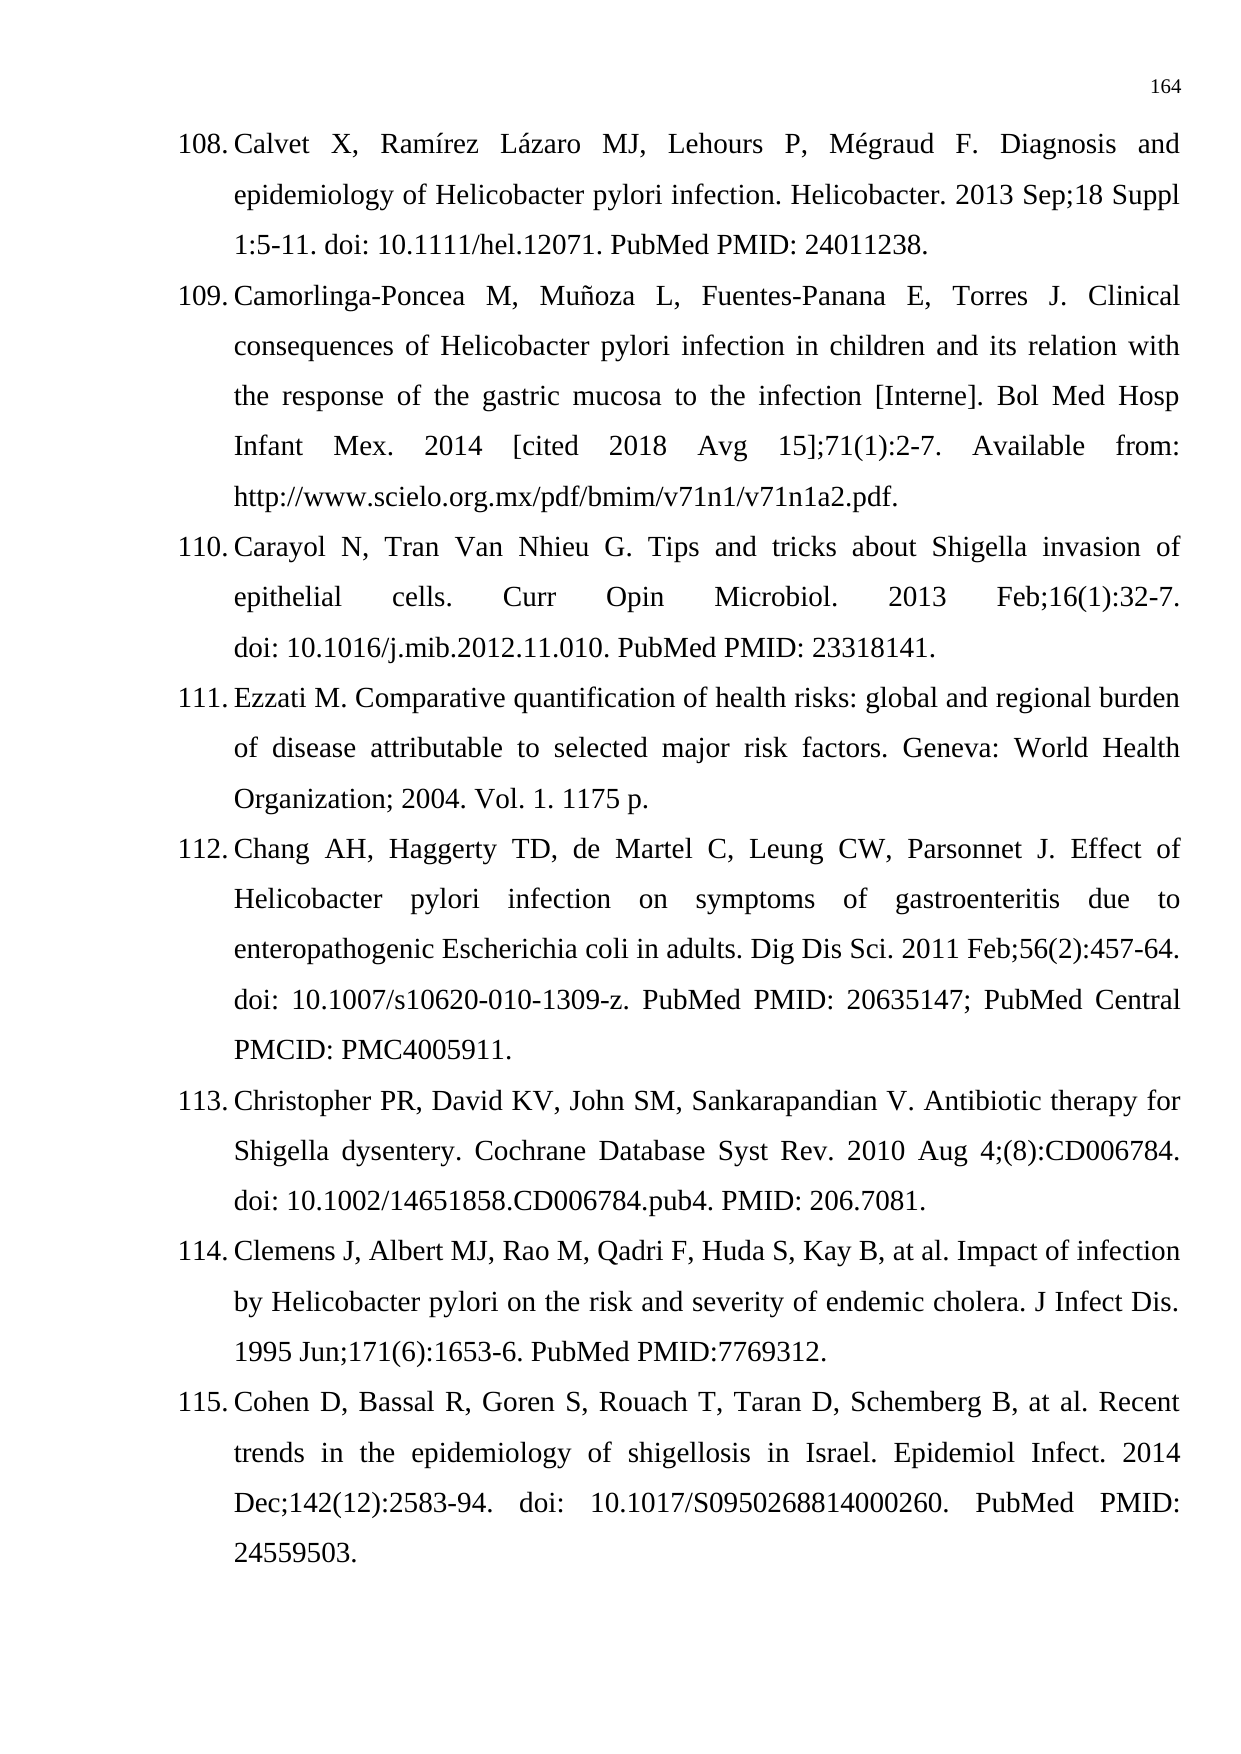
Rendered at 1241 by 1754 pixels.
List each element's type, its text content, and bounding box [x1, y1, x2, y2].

list Calvet X, Ramírez Lázaro MJ, Lehours P, Mégraud F. Diagnosis and epidemiology of Helicobacter pylori infection. Helicobacter. 2013 Sep;18 Suppl 1:5-11. doi: 10.1111/hel.12071. PubMed PMID: 24011238. [177, 127, 1181, 261]
list Clemens J, Albert MJ, Rao M, Qadri F, Huda S, Kay B, at al. Impact of infection by Helicobacter pylori on the risk and severity of endemic cholera. J Infect Dis. 1995 Jun;171(6):1653-6. PubMed PMID:7769312. [177, 1233, 1181, 1368]
list Camorlinga-Poncea M, Muñoza L, Fuentes-Panana E, Torres J. Clinical consequences of Helicobacter pylori infection in children and its relation with the response of the gastric mucosa to the infection [Interne]. Bol Med Hosp Infant Mex. 2014 [cited 2018 Avg 15];71(1):2-7. Available from: http://www.scielo.org.mx/pdf/bmim/v71n1/v71n1a2.pdf. [177, 278, 1181, 512]
list Cohen D, Bassal R, Goren S, Rouach T, Taran D, Schemberg B, at al. Recent trends in the epidemiology of shigellosis in Israel. Epidemiol Infect. 2014 Dec;142(12):2583-94. doi: 10.1017/S0950268814000260. PubMed PMID: 24559503. [177, 1384, 1181, 1569]
list Ezzati M. Comparative quantification of health risks: global and regional burden of disease attributable to selected major risk factors. Geneva: World Health Organization; 2004. Vol. 1. 1175 p. [177, 680, 1181, 814]
list Christopher PR, David KV, John SM, Sankarapandian V. Antibiotic therapy for Shigella dysentery. Cochrane Database Syst Rev. 2010 Aug 4;(8):CD006784. doi: 10.1002/14651858.CD006784.pub4. PMID: 206.7081. [177, 1083, 1181, 1217]
list Carayol N, Tran Van Nhieu G. Tips and tricks about Shigella invasion of epithelial cells. Curr Opin Microbiol. 2013 Feb;16(1):32-7. doi: 10.1016/j.mib.2012.11.010. PubMed PMID: 23318141. [177, 529, 1181, 663]
list Chang AH, Haggerty TD, de Martel C, Leung CW, Parsonnet J. Effect of Helicobacter pylori infection on symptoms of gastroenteritis due to enteropathogenic Escherichia coli in adults. Dig Dis Sci. 2011 Feb;56(2):457-64. doi: 10.1007/s10620-010-1309-z. PubMed PMID: 20635147; PubMed Central PMCID: PMC4005911. [177, 831, 1181, 1066]
